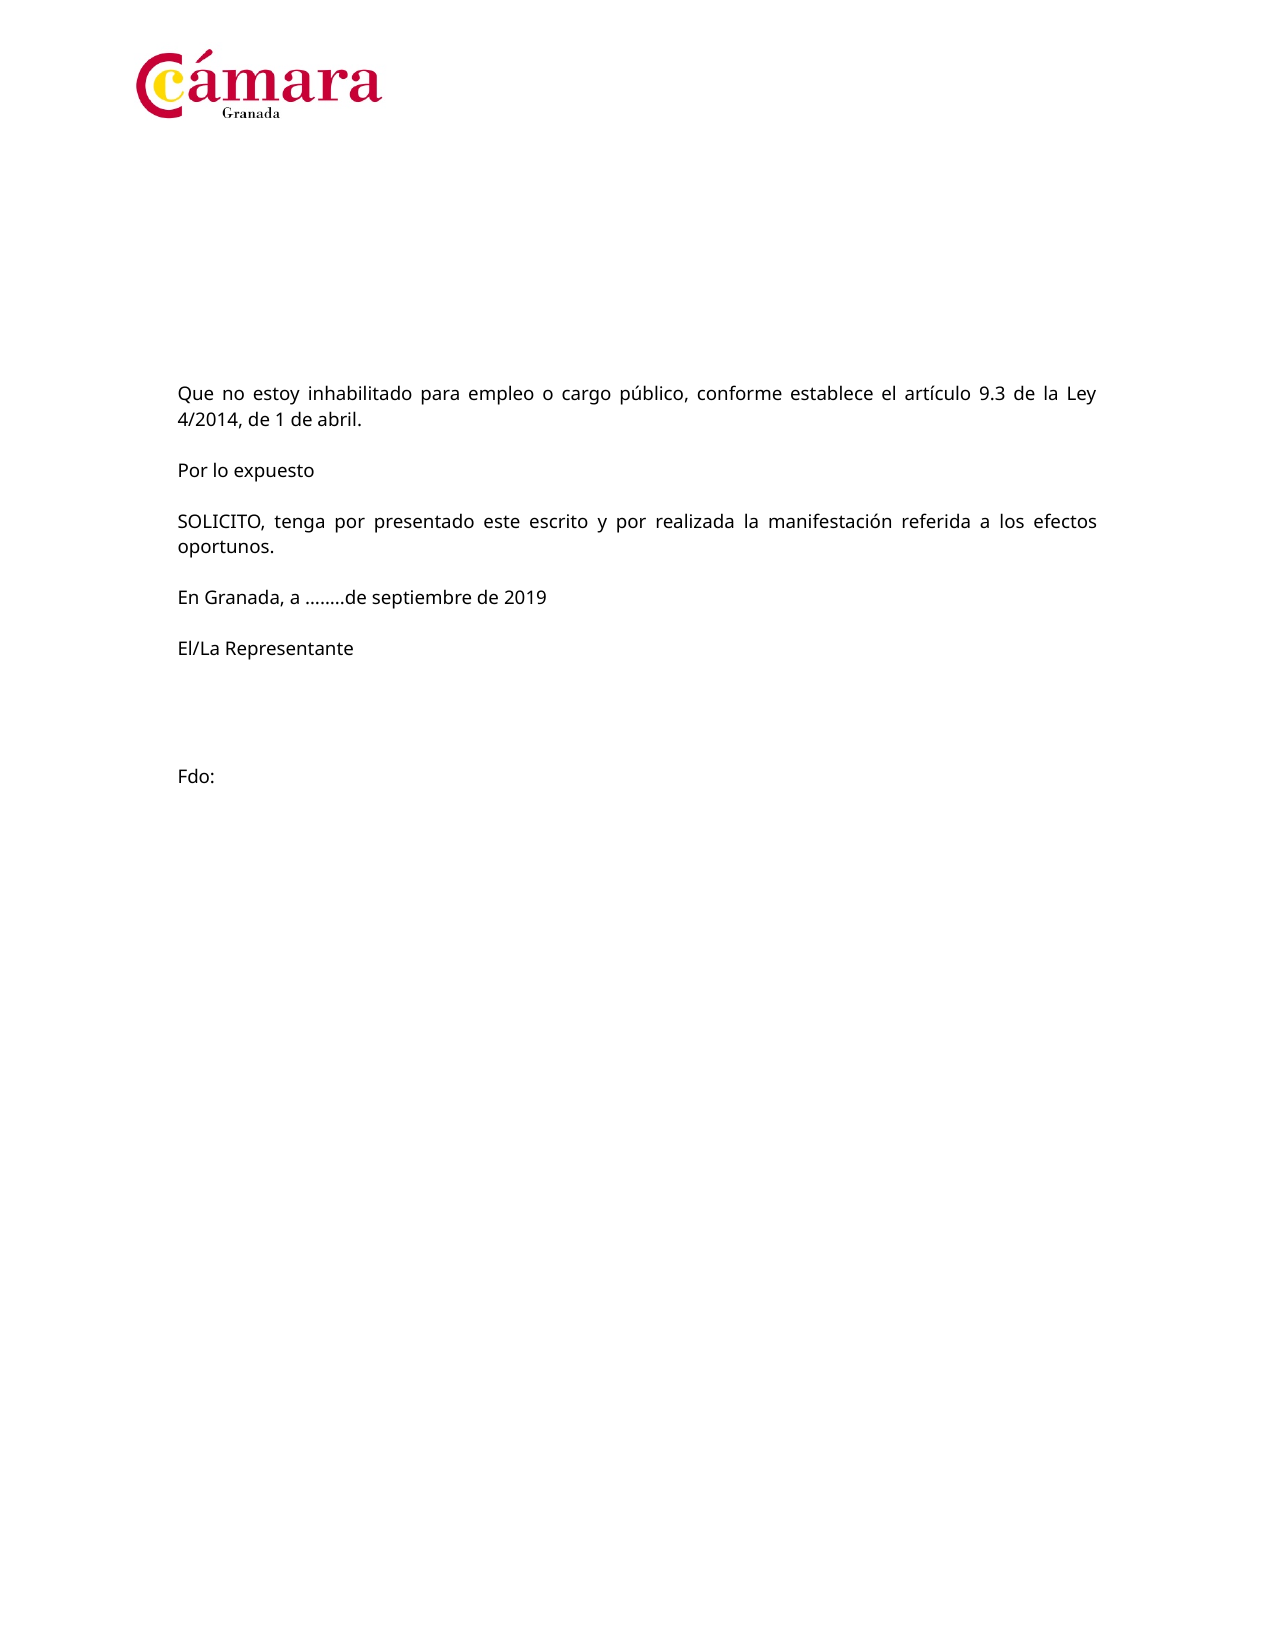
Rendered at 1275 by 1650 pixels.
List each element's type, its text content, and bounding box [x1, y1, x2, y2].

picture [123, 42, 395, 129]
text Fdo: [177, 763, 1098, 789]
text Que no estoy inhabilitado para empleo o cargo público, conforme establece el artículo 9.3 de la Ley 4/2014, de 1 de abril. [177, 381, 1098, 432]
text SOLICITO, tenga por presentado este escrito y por realizada la manifestación referida a los efectos oportunos. [177, 508, 1098, 559]
text El/La Representante [177, 636, 1098, 661]
text Por lo expuesto [177, 457, 1098, 483]
text En Granada, a ……..de septiembre de 2019 [177, 585, 1098, 610]
